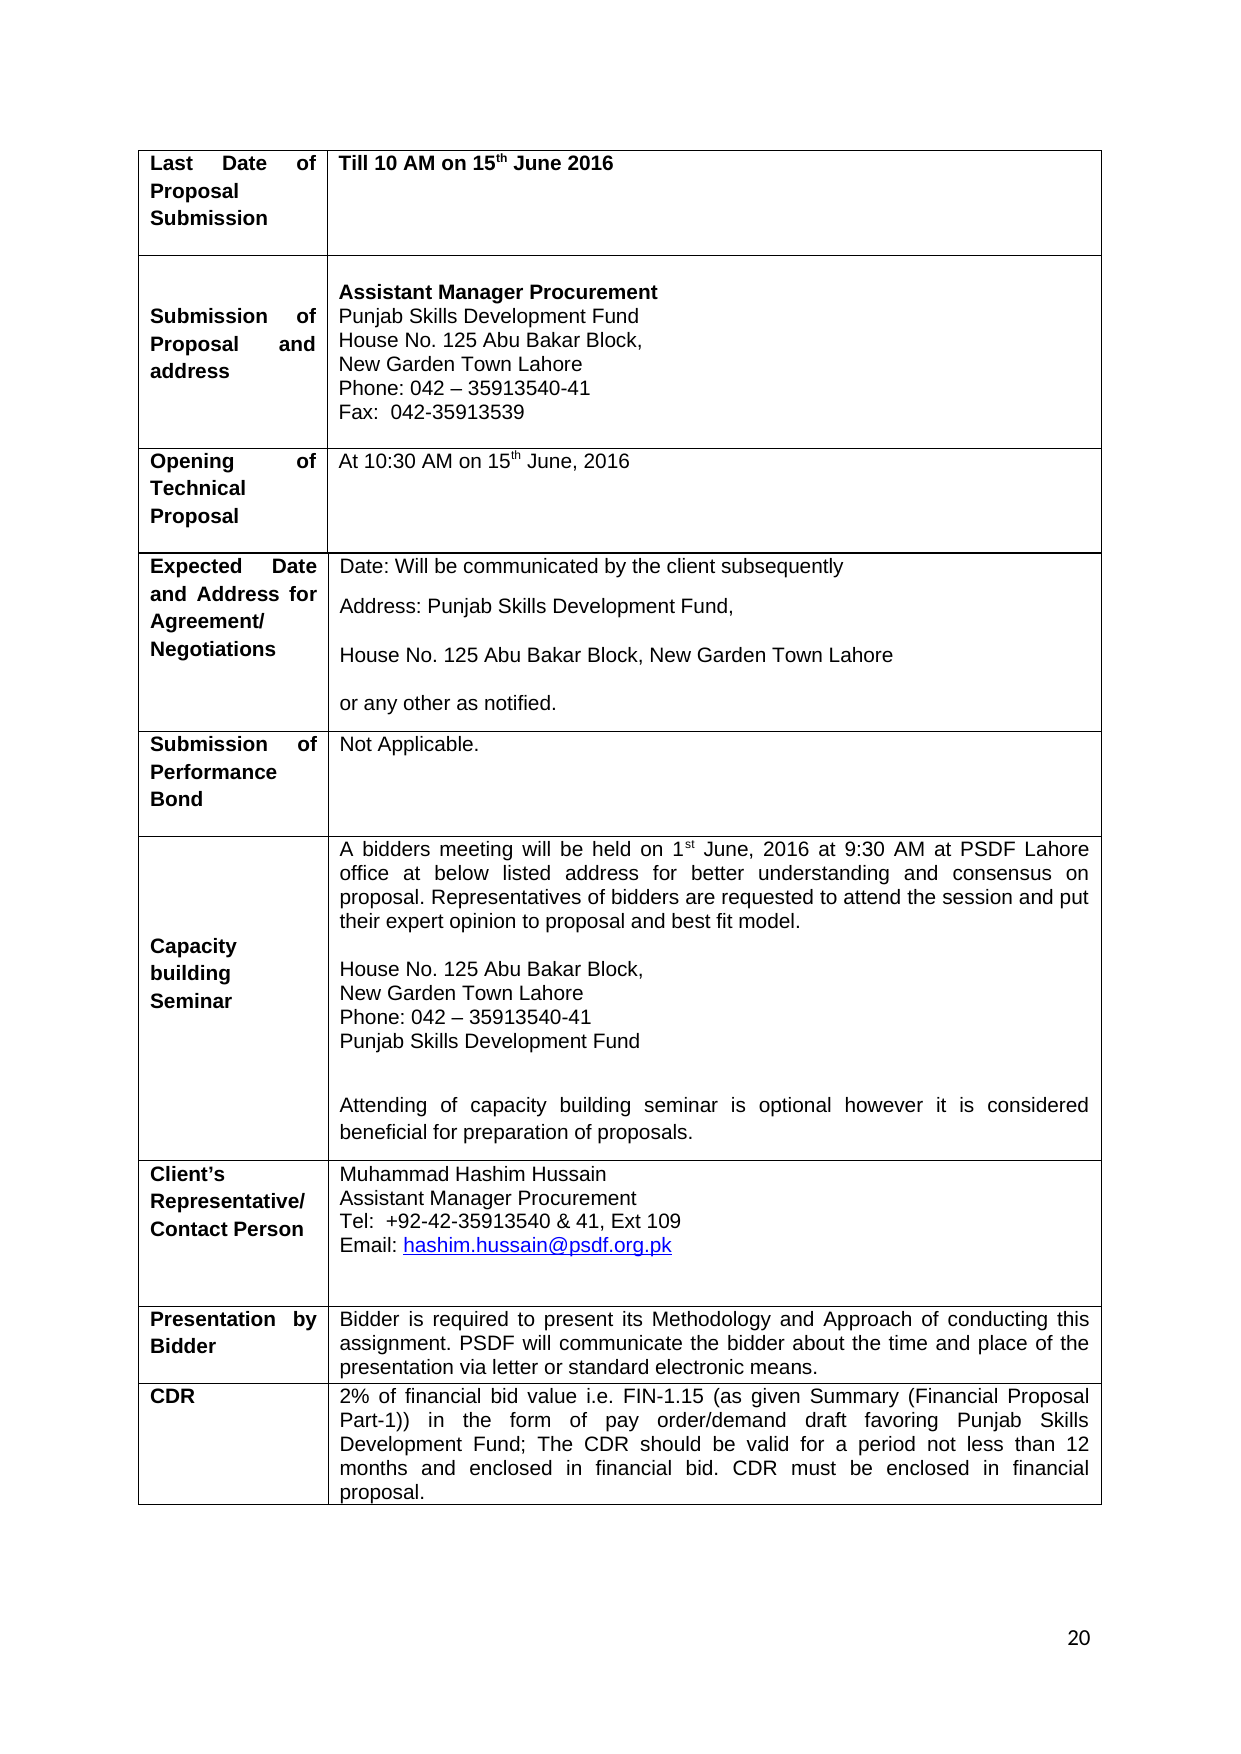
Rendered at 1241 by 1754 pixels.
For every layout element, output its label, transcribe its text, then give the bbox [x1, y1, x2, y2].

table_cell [139, 151, 327, 255]
table_cell Capacity building Seminar [139, 837, 328, 1160]
table_cell Submission of Performance Bond [139, 732, 328, 836]
table_cell Bidder is required to present its Methodology and Approach of conducting this assignment. PSDF will communicate the bidder about the time and place of the presentation via letter or standard electronic means. [329, 1307, 1101, 1383]
table_cell Presentation by Bidder [139, 1307, 328, 1383]
table_cell CDR [139, 1384, 328, 1503]
table_header Date: Will be communicated by the client subsequently Address: Punjab Skills Development Fund, House No. 125 Abu Bakar Block, New Garden Town Lahore or any other as notified. [329, 554, 1101, 731]
table_cell 2% of financial bid value i.e. FIN-1.15 (as given Summary (Financial Proposal Part-1)) in the form of pay order/demand draft favoring Punjab Skills Development Fund; The CDR should be valid for a period not less than 12 months and enclosed in financial bid. CDR must be enclosed in financial proposal. [329, 1384, 1101, 1503]
table_cell Muhammad Hashim Hussain Assistant Manager Procurement Tel: +92-42-35913540 & 41, Ext 109 Email: hashim.hussain@psdf.org.pk [329, 1161, 1101, 1306]
table_cell Not Applicable. [329, 732, 1101, 836]
table_cell At 10:30 AM on 15th June, 2016 [328, 449, 1101, 552]
table_cell Submission of Proposal and address [139, 256, 327, 447]
table_header Expected Date and Address for Agreement/ Negotiations [139, 554, 328, 731]
table_cell Assistant Manager Procurement Punjab Skills Development Fund House No. 125 Abu Bakar Block, New Garden Town Lahore Phone: 042 – 35913540-41 Fax: 042-35913539 [328, 256, 1101, 447]
table_cell Client’s Representative/ Contact Person [139, 1161, 328, 1306]
table_cell A bidders meeting will be held on 1st June, 2016 at 9:30 AM at PSDF Lahore office at below listed address for better understanding and consensus on proposal. Representatives of bidders are requested to attend the session and put their expert opinion to proposal and best fit model. House No. 125 Abu Bakar Block, New Garden Town Lahore Phone: 042 – 35913540-41 Punjab Skills Development Fund Attending of capacity building seminar is optional however it is considered beneficial for preparation of proposals. [329, 837, 1101, 1160]
table_cell Opening of Technical Proposal [139, 449, 327, 552]
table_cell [328, 151, 1101, 255]
